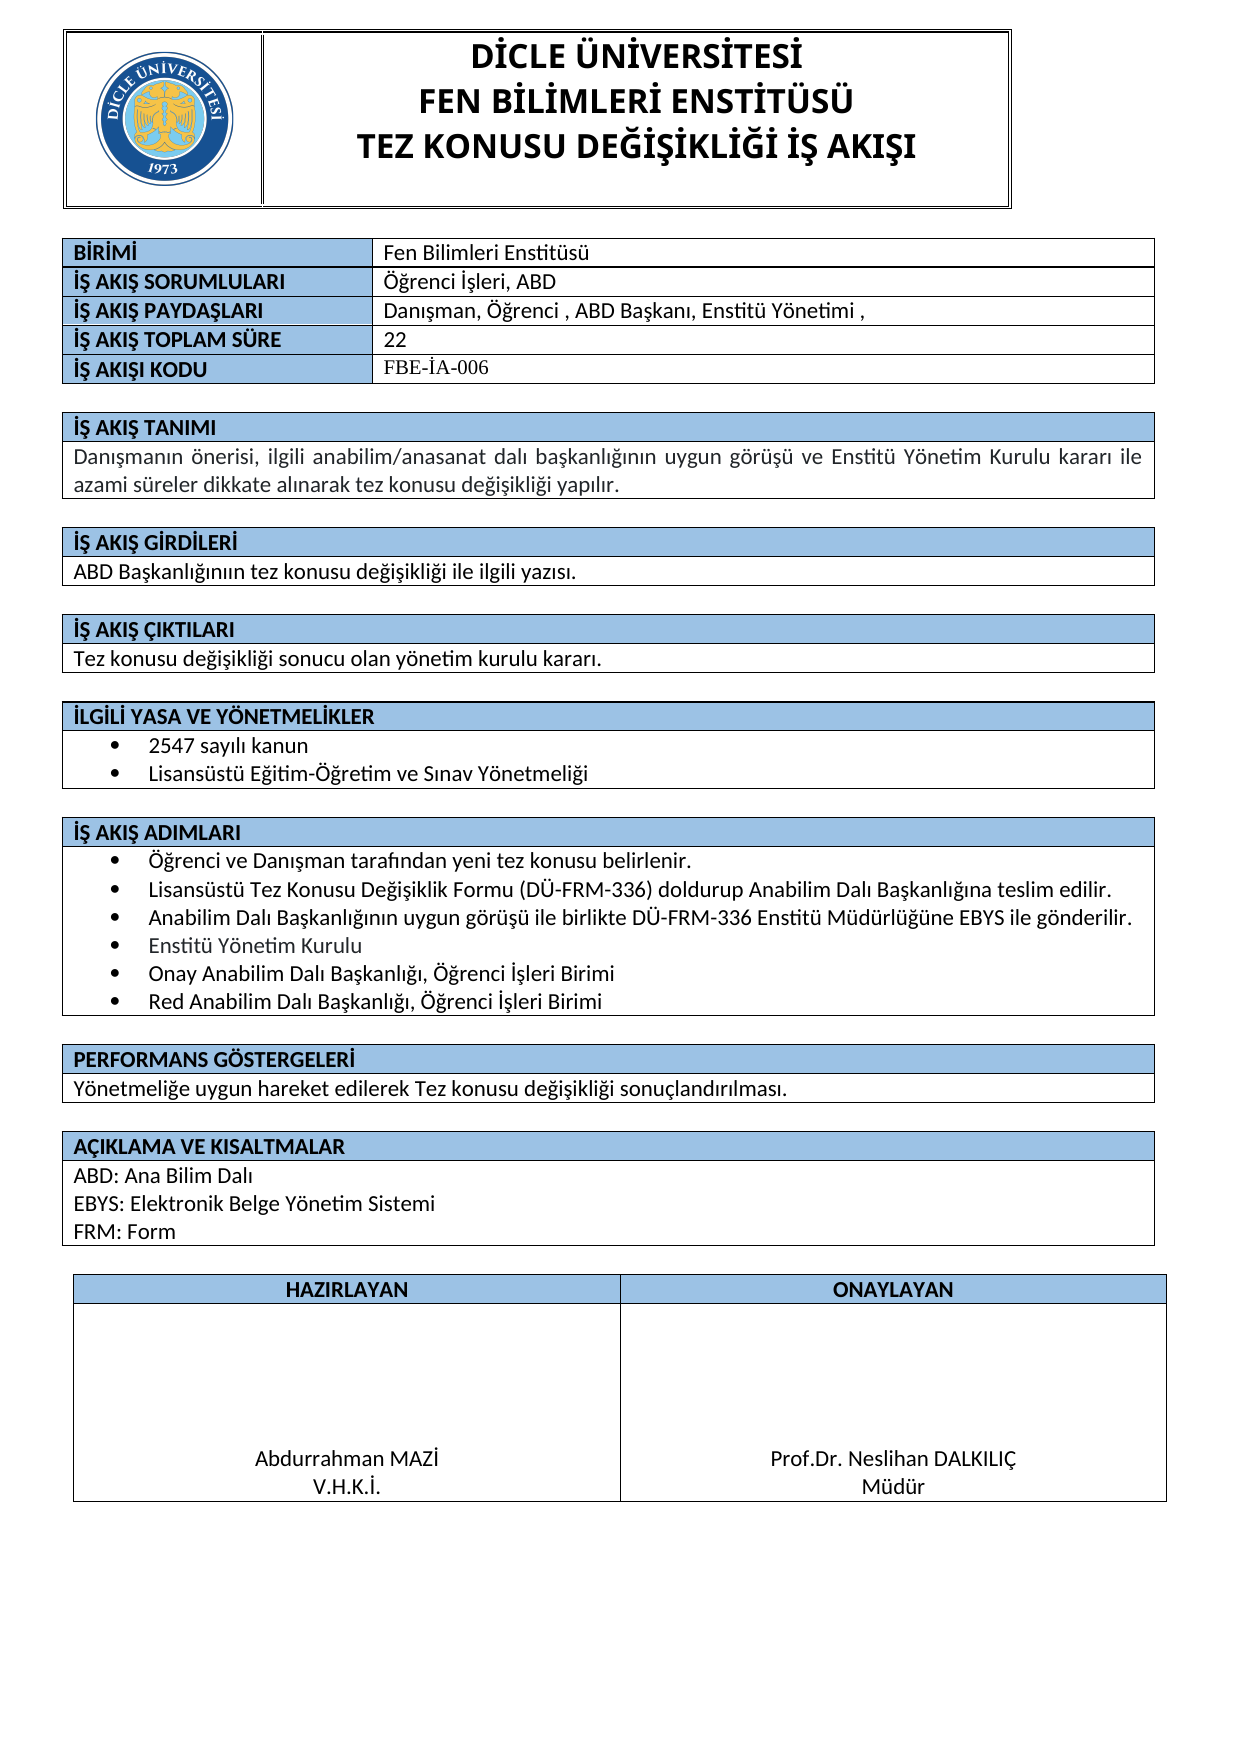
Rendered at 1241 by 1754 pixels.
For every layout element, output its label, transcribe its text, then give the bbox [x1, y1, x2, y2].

table_cell Yönetmeliğe uygun hareket edilerek Tez konusu değişikliği sonuçlandırılması. [63, 1074, 1154, 1102]
table_cell İŞ AKIŞI KODU [63, 355, 372, 383]
table_cell İŞ AKIŞ TOPLAM SÜRE [63, 326, 372, 354]
table_header PERFORMANS GÖSTERGELERİ [63, 1045, 1154, 1073]
table_cell İŞ AKIŞ SORUMLULARI [63, 268, 372, 296]
table_cell Tez konusu değişikliği sonucu olan yönetim kurulu kararı. [63, 644, 1154, 672]
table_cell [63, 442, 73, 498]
table_header İŞ AKIŞ ADIMLARI [63, 818, 1154, 846]
table_header Fen Bilimleri Enstitüsü [373, 239, 1154, 266]
table_cell Prof.Dr. Neslihan DALKILIÇ Müdür [621, 1304, 1166, 1501]
table_header HAZIRLAYAN [74, 1275, 620, 1303]
table_cell Öğrenci ve Danışman tarafından yeni tez konusu belirlenir. Lisansüstü Tez Konusu Değişiklik Formu (DÜ-FRM-336) doldurup Anabilim Dalı Başkanlığına teslim edilir. Anabilim Dalı Başkanlığının uygun görüşü ile birlikte DÜ-FRM-336 Enstitü Müdürlüğüne EBYS ile gönderilir. Enstitü Yönetim Kurulu Onay Anabilim Dalı Başkanlığı, Öğrenci İşleri Birimi Red Anabilim Dalı Başkanlığı, Öğrenci İşleri Birimi [63, 847, 1154, 1015]
table_cell Abdurrahman MAZİ V.H.K.İ. [74, 1304, 620, 1501]
table_cell ABD: Ana Bilim Dalı EBYS: Elektronik Belge Yönetim Sistemi FRM: Form [63, 1161, 1154, 1245]
table_header BİRİMİ [63, 239, 372, 266]
table_cell 22 [373, 326, 1154, 354]
table_cell İŞ AKIŞ PAYDAŞLARI [63, 297, 372, 324]
picture [92, 49, 236, 189]
table_header İLGİLİ YASA VE YÖNETMELİKLER [63, 703, 1154, 730]
table_cell 2547 sayılı kanun Lisansüstü Eğitim-Öğretim ve Sınav Yönetmeliği [63, 731, 1154, 787]
table_header İŞ AKIŞ ÇIKTILARI [63, 615, 1154, 643]
table_header AÇIKLAMA VE KISALTMALAR [63, 1132, 1154, 1160]
table_header İŞ AKIŞ GİRDİLERİ [63, 528, 1154, 556]
table_header İŞ AKIŞ TANIMI [63, 413, 1154, 441]
table_cell ABD Başkanlığınıın tez konusu değişikliği ile ilgili yazısı. [63, 557, 1154, 585]
table_cell FBE-İA-006 [373, 355, 1154, 383]
table_header ONAYLAYAN [621, 1275, 1166, 1303]
table_cell Öğrenci İşleri, ABD [373, 268, 1154, 296]
table_cell Danışman, Öğrenci , ABD Başkanı, Enstitü Yönetimi , [373, 297, 1154, 324]
table_cell Danışmanın önerisi, ilgili anabilim/anasanat dalı başkanlığının uygun görüşü ve Enstitü Yönetim Kurulu kararı ile azami süreler dikkate alınarak tez konusu değişikliği yapılır. [621, 442, 1154, 498]
